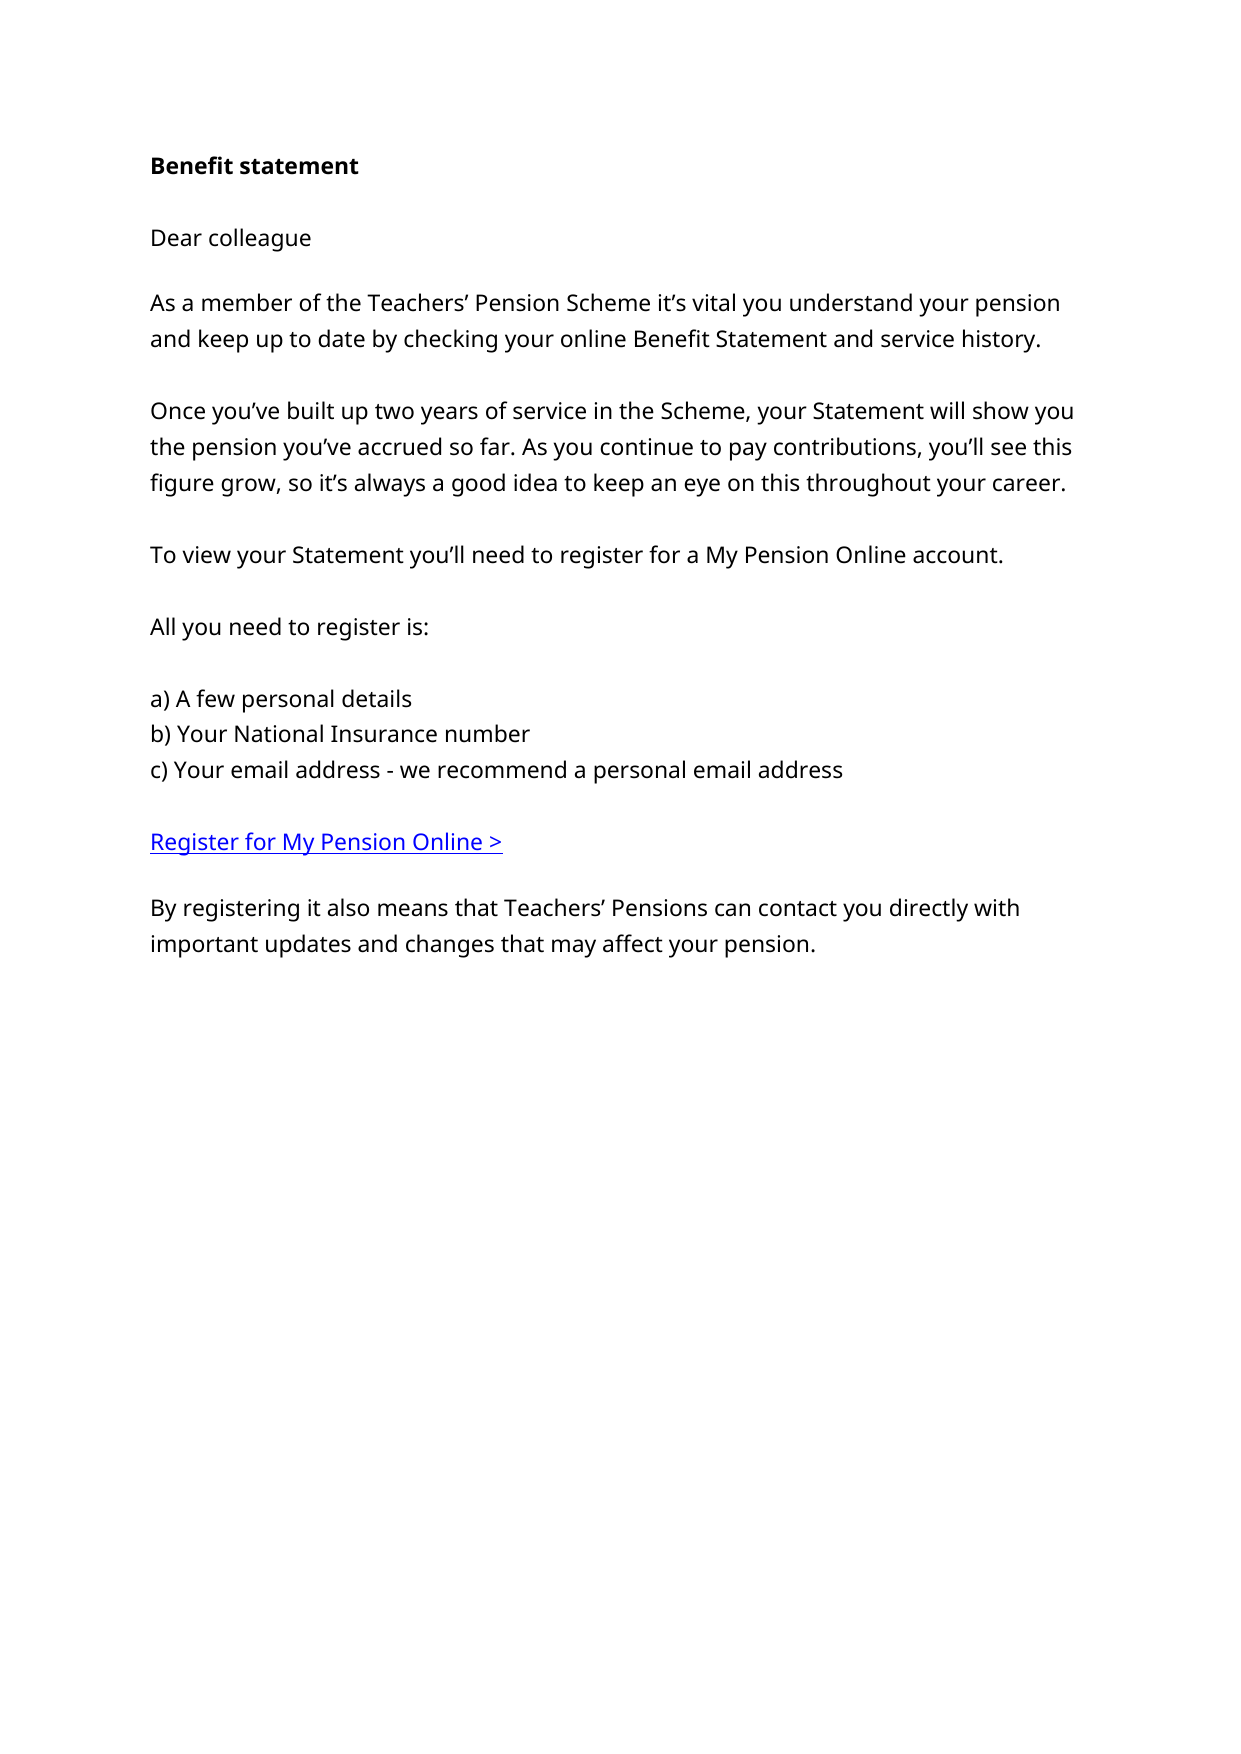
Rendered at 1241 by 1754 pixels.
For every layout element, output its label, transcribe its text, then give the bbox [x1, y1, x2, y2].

text Register for My Pension Online > [150, 826, 1090, 857]
text As a member of the Teachers’ Pension Scheme it’s vital you understand your pension and keep up to date by checking your online Benefit Statement and service history. [150, 287, 1090, 354]
text Once you’ve built up two years of service in the Scheme, your Statement will show you the pension you’ve accrued so far. As you continue to pay contributions, you’ll see this figure grow, so it’s always a good idea to keep an eye on this throughout your career. [150, 395, 1090, 498]
text Benefit statement [150, 150, 1090, 181]
text Dear colleague [150, 222, 1090, 283]
text To view your Statement you’ll need to register for a My Pension Online account. [150, 539, 1090, 570]
text All you need to register is: a) A few personal details b) Your National Insurance number c) Your email address - we recommend a personal email address [150, 611, 1090, 786]
text By registering it also means that Teachers’ Pensions can contact you directly with important updates and changes that may affect your pension. [150, 892, 1090, 959]
